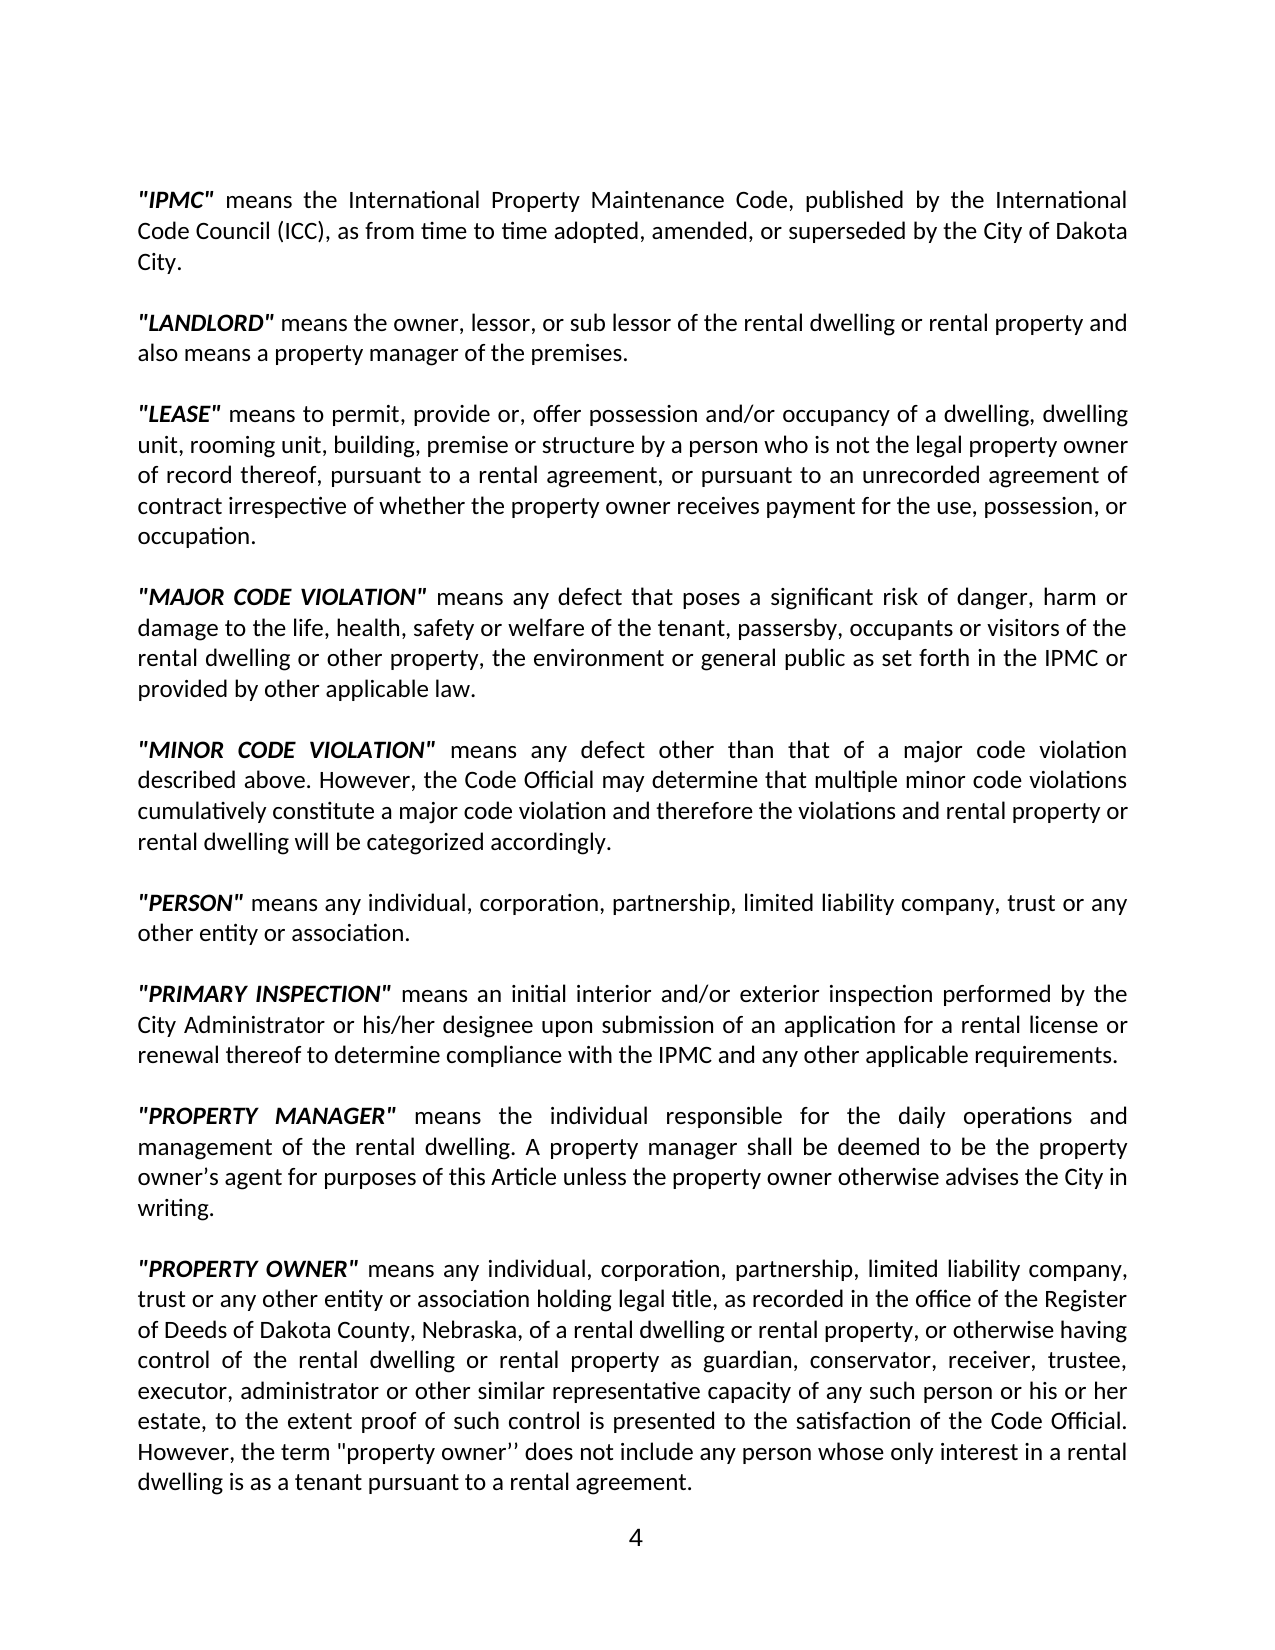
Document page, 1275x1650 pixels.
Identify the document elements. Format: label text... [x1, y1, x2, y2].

text "MAJOR CODE VIOLATION" means any defect that poses a significant risk of danger, harm or damage to the life, health, safety or welfare of the tenant, passersby, occupants or visitors of the rental dwelling or other property, the environment or general public as set forth in the IPMC or provided by other applicable law. [137, 581, 1129, 703]
text "LANDLORD" means the owner, lessor, or sub lessor of the rental dwelling or rental property and also means a property manager of the premises. [137, 307, 1129, 368]
text "PROPERTY OWNER" means any individual, corporation, partnership, limited liability company, trust or any other entity or association holding legal title, as recorded in the office of the Register of Deeds of Dakota County, Nebraska, of a rental dwelling or rental property, or otherwise having control of the rental dwelling or rental property as guardian, conservator, receiver, trustee, executor, administrator or other similar representative capacity of any such person or his or her estate, to the extent proof of such control is presented to the satisfaction of the Code Official. However, the term "property owner’’ does not include any person whose only interest in a rental dwelling is as a tenant pursuant to a rental agreement. [137, 1253, 1129, 1497]
text "PRIMARY INSPECTION" means an initial interior and/or exterior inspection performed by the City Administrator or his/her designee upon submission of an application for a rental license or renewal thereof to determine compliance with the IPMC and any other applicable requirements. [137, 978, 1129, 1070]
text "LEASE" means to permit, provide or, offer possession and/or occupancy of a dwelling, dwelling unit, rooming unit, building, premise or structure by a person who is not the legal property owner of record thereof, pursuant to a rental agreement, or pursuant to an unrecorded agreement of contract irrespective of whether the property owner receives payment for the use, possession, or occupation. [137, 398, 1129, 551]
text "PROPERTY MANAGER" means the individual responsible for the daily operations and management of the rental dwelling. A property manager shall be deemed to be the property owner’s agent for purposes of this Article unless the property owner otherwise advises the City in writing. [137, 1100, 1129, 1222]
text "MINOR CODE VIOLATION" means any defect other than that of a major code violation described above. However, the Code Official may determine that multiple minor code violations cumulatively constitute a major code violation and therefore the violations and rental property or rental dwelling will be categorized accordingly. [137, 734, 1129, 856]
text "PERSON" means any individual, corporation, partnership, limited liability company, trust or any other entity or association. [137, 887, 1129, 948]
text "IPMC" means the International Property Maintenance Code, published by the International Code Council (ICC), as from time to time adopted, amended, or superseded by the City of Dakota City. [137, 185, 1129, 276]
